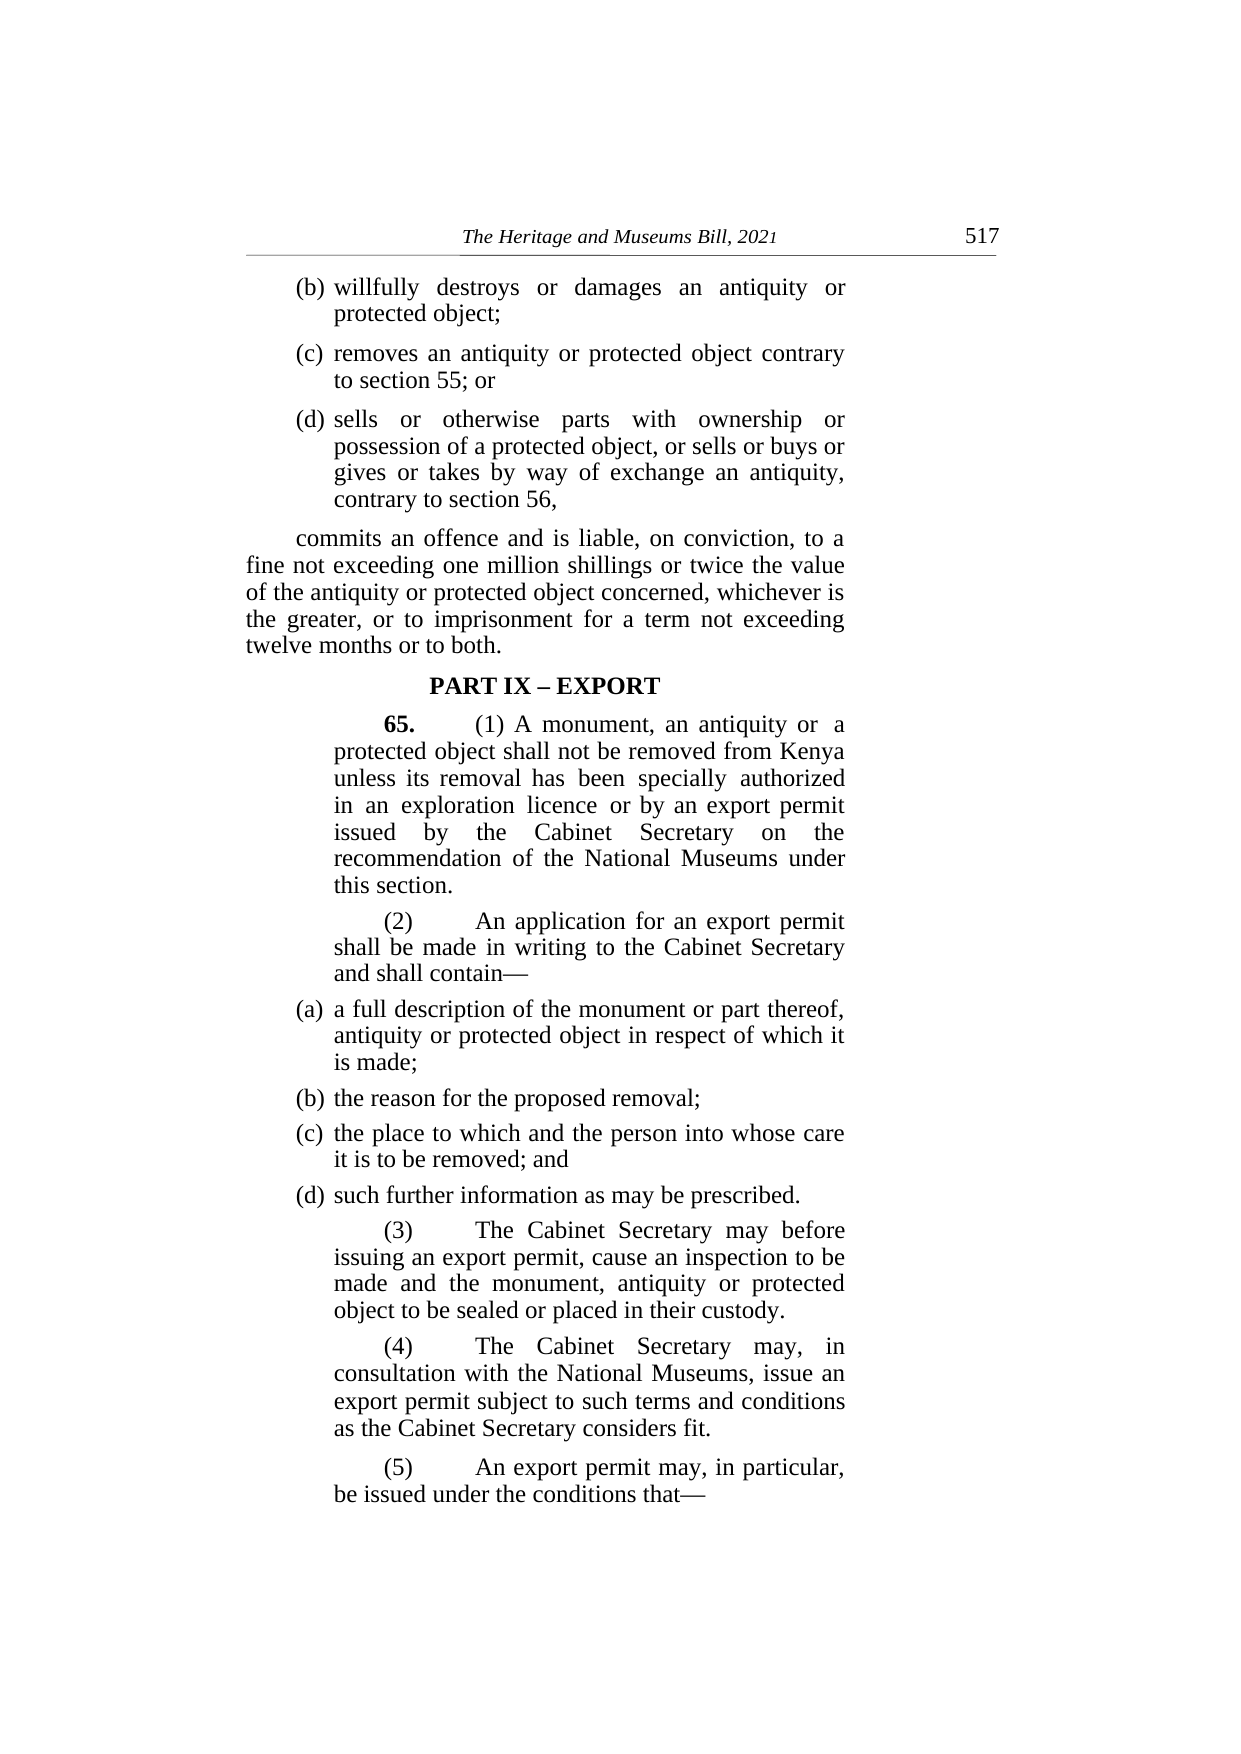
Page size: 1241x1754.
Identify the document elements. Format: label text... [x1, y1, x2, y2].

list (1) A monument, an antiquity or a protected object shall not be removed from Kenya unless its removal has been specially authorized in an exploration licence or by an export permit issued by the Cabinet Secretary on the recommendation of the National Museums under this section. [333, 712, 845, 899]
list willfully destroys or damages an antiquity or protected object; [296, 274, 845, 327]
text commits an offence and is liable, on conviction, to a fine not exceeding one million shillings or twice the value of the antiquity or protected object concerned, whichever is the greater, or to imprisonment for a term not exceeding twelve months or to both. [246, 526, 845, 659]
list removes an antiquity or protected object contrary to section 55; or [296, 339, 845, 394]
list a full description of the monument or part thereof, antiquity or protected object in respect of which it is made; [296, 996, 845, 1076]
list sells or otherwise parts with ownership or possession of a protected object, or sells or buys or gives or takes by way of exchange an antiquity, contrary to section 56, [296, 406, 845, 513]
list An application for an export permit shall be made in writing to the Cabinet Secretary and shall contain— [333, 908, 845, 987]
list the reason for the proposed removal; [296, 1083, 845, 1111]
list The Cabinet Secretary may, in consultation with the National Museums, issue an export permit subject to such terms and conditions as the Cabinet Secretary considers fit. [333, 1333, 845, 1442]
list the place to which and the person into whose care it is to be removed; and [296, 1121, 845, 1173]
list such further information as may be prescribed. [296, 1180, 845, 1209]
list An export permit may, in particular, be issued under the conditions that— [333, 1454, 845, 1507]
subtitle PART IX – EXPORT [429, 671, 845, 699]
list The Cabinet Secretary may before issuing an export permit, cause an inspection to be made and the monument, antiquity or protected object to be sealed or placed in their custody. [333, 1218, 845, 1323]
